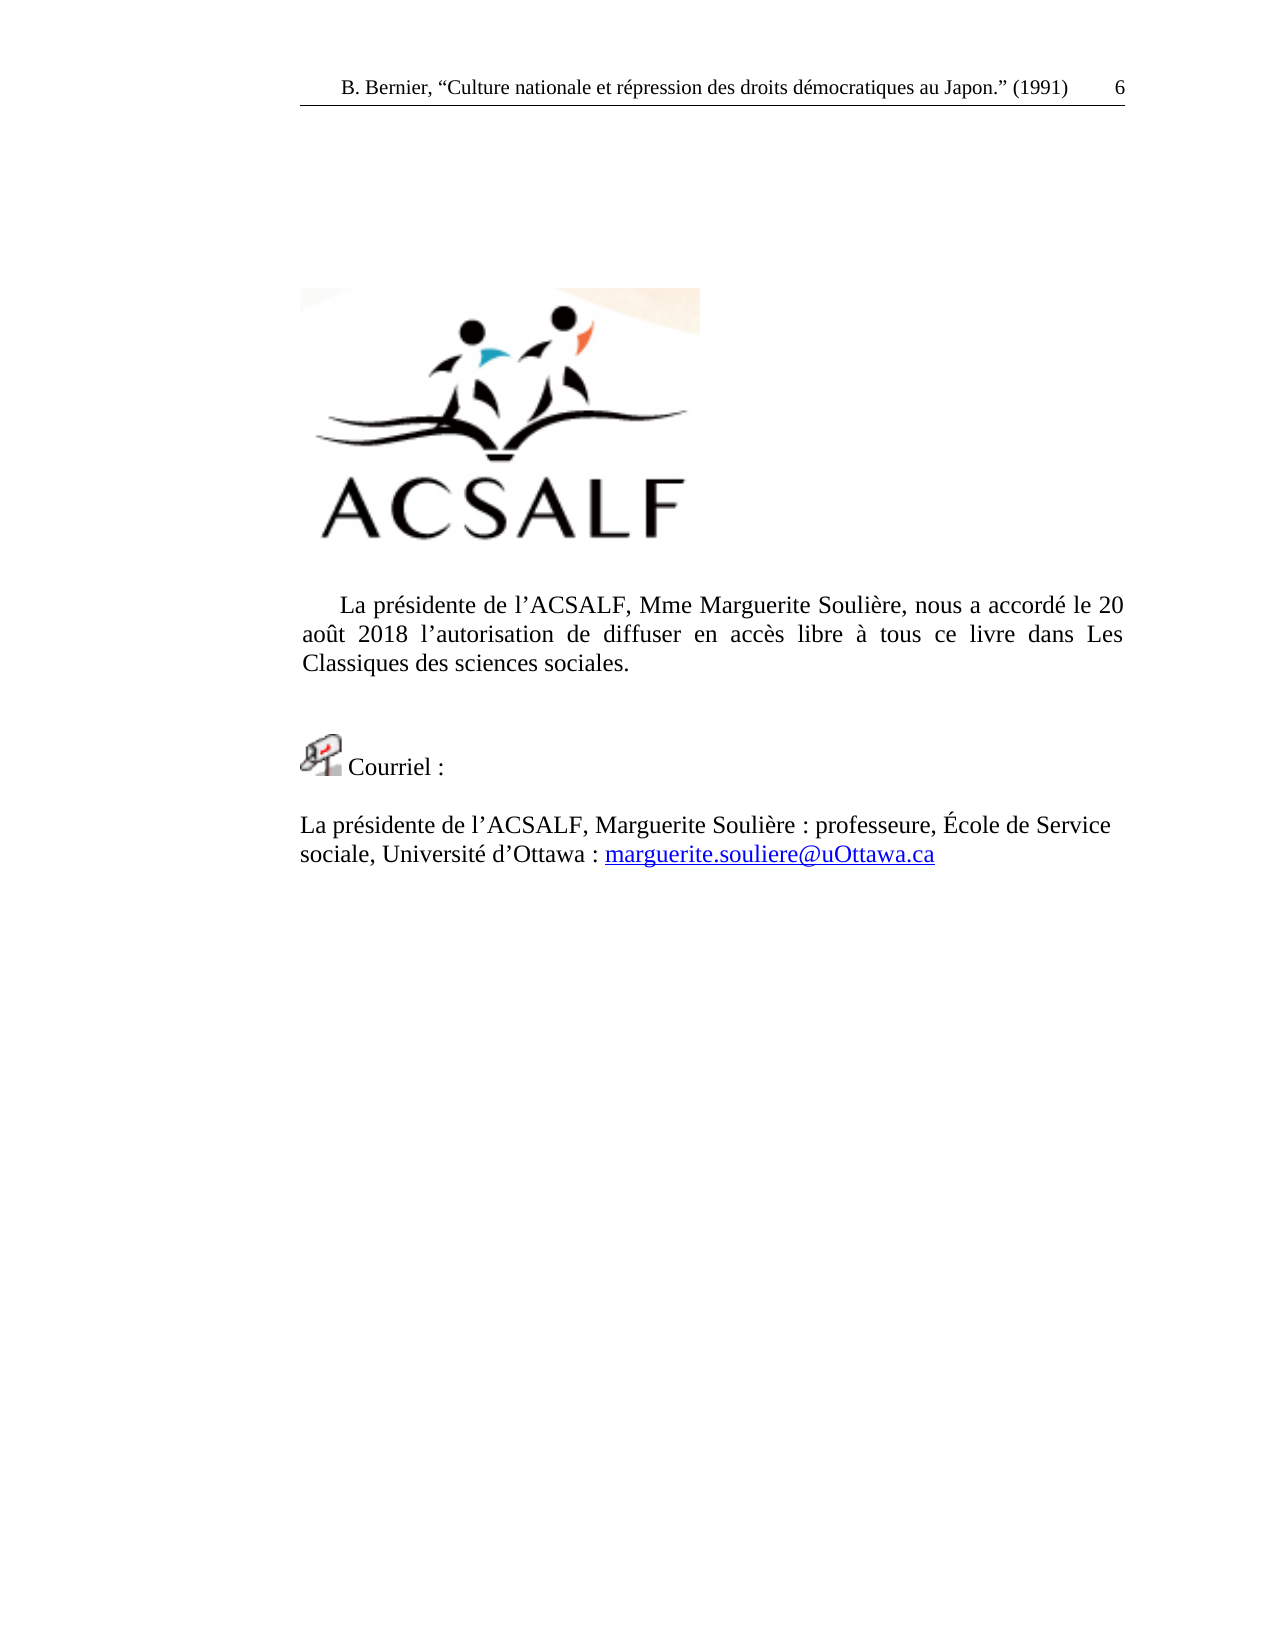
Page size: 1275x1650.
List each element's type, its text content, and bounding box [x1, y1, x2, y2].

text Courriel : [300, 734, 1125, 781]
picture [300, 734, 342, 776]
text La présidente de l’ACSALF, Mme Marguerite Soulière, nous a accordé le 20 août 2018 l’autorisation de diffuser en accès libre à tous ce livre dans Les Classiques des sciences sociales. [302, 590, 1125, 677]
picture [300, 288, 700, 557]
text La présidente de l’ACSALF, Marguerite Soulière : professeure, École de Service sociale, Université d’Ottawa : marguerite.souliere@uOttawa.ca [300, 810, 1125, 867]
